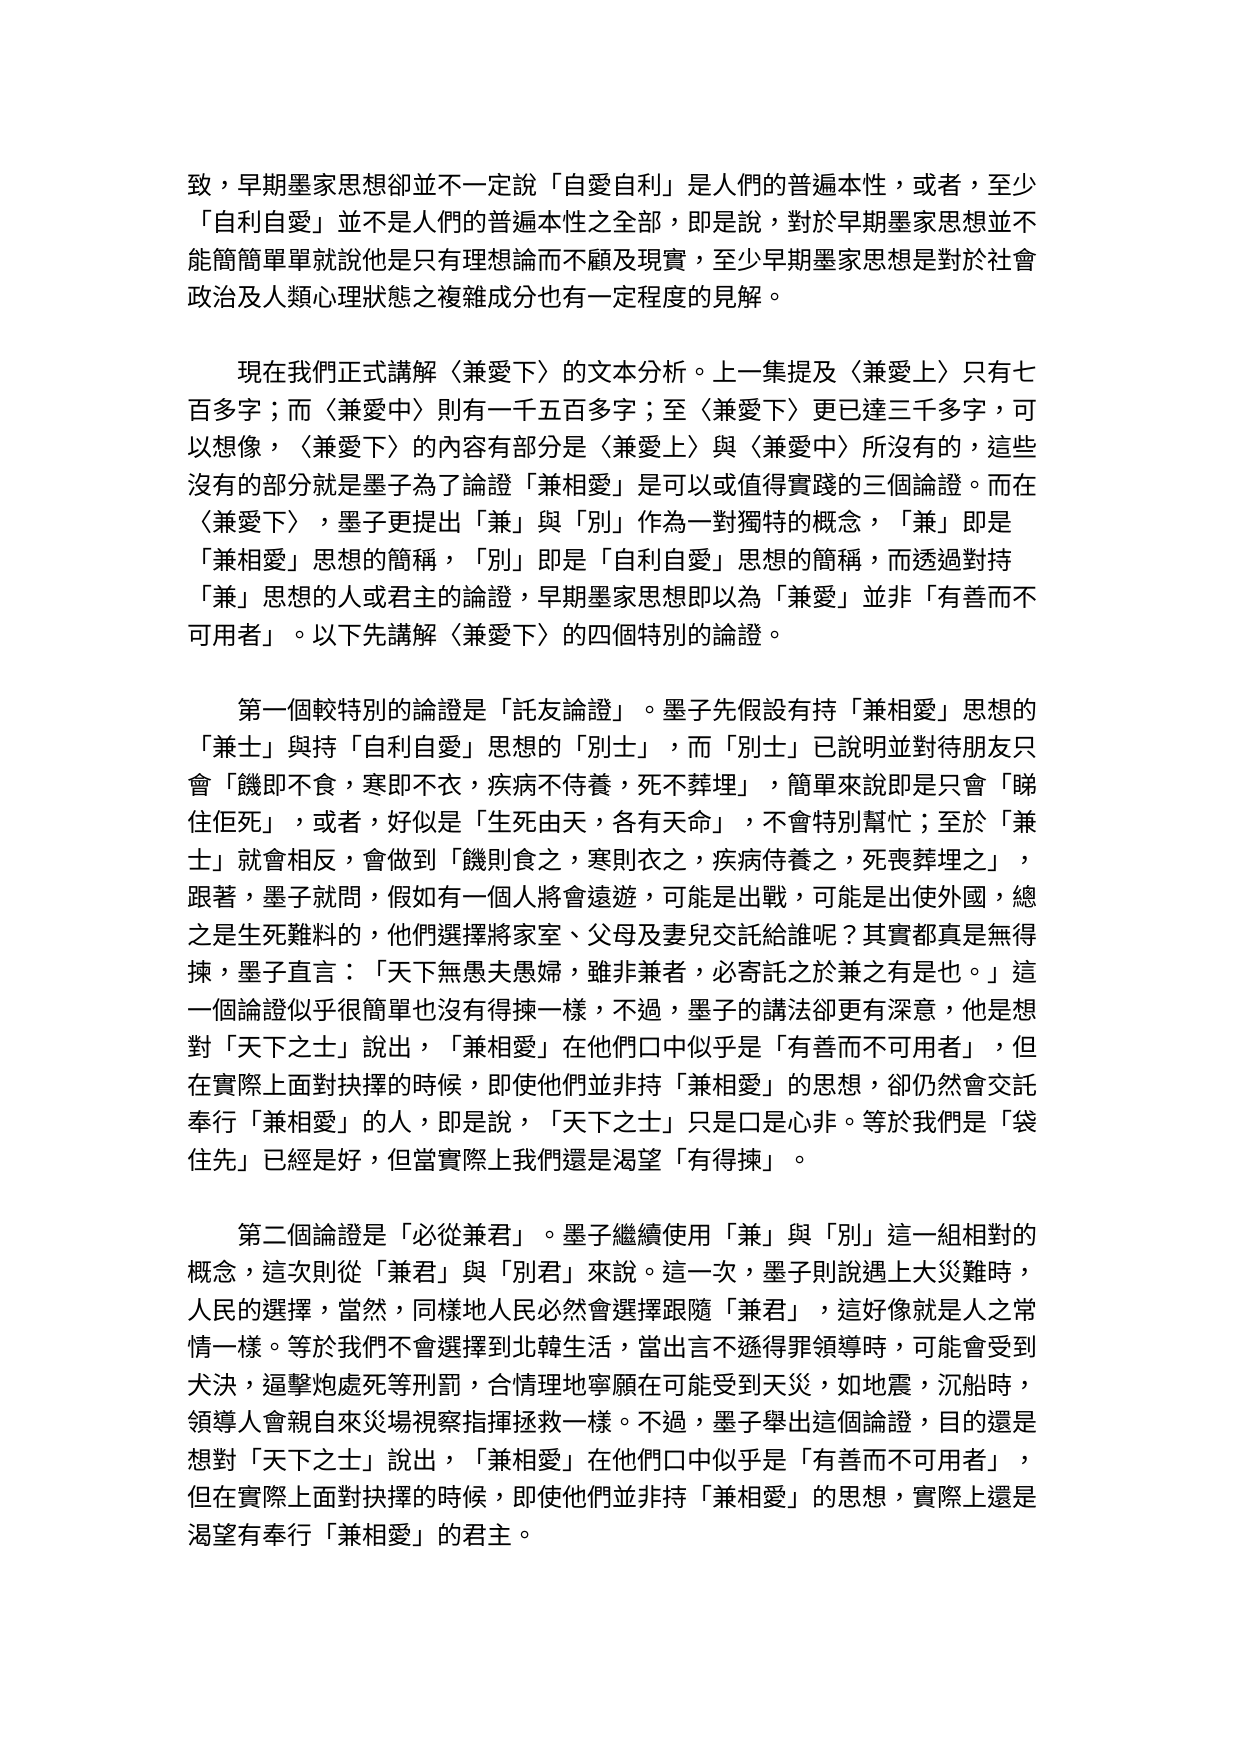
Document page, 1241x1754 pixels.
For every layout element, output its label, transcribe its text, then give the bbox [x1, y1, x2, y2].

text 第二個論證是「必從兼君」。墨子繼續使用「兼」與「別」這一組相對的概念，這次則從「兼君」與「別君」來說。這一次，墨子則說遇上大災難時，人民的選擇，當然，同樣地人民必然會選擇跟隨「兼君」，這好像就是人之常情一樣。等於我們不會選擇到北韓生活，當出言不遜得罪領導時，可能會受到犬決，逼擊炮處死等刑罰，合情理地寧願在可能受到天災，如地震，沉船時，領導人會親自來災場視察指揮拯救一樣。不過，墨子舉出這個論證，目的還是想對「天下之士」說出，「兼相愛」在他們口中似乎是「有善而不可用者」，但在實際上面對抉擇的時候，即使他們並非持「兼相愛」的思想，實際上還是渴望有奉行「兼相愛」的君主。 [187, 1214, 1053, 1552]
text 第一個較特別的論證是「託友論證」。墨子先假設有持「兼相愛」思想的「兼士」與持「自利自愛」思想的「別士」，而「別士」已說明並對待朋友只會「饑即不食，寒即不衣，疾病不侍養，死不葬埋」，簡單來說即是只會「睇住佢死」，或者，好似是「生死由天，各有天命」，不會特別幫忙；至於「兼士」就會相反，會做到「饑則食之，寒則衣之，疾病侍養之，死喪葬埋之」，跟著，墨子就問，假如有一個人將會遠遊，可能是出戰，可能是出使外國，總之是生死難料的，他們選擇將家室、父母及妻兒交託給誰呢？其實都真是無得揀，墨子直言：「天下無愚夫愚婦，雖非兼者，必寄託之於兼之有是也。」這一個論證似乎很簡單也沒有得揀一樣，不過，墨子的講法卻更有深意，他是想對「天下之士」說出，「兼相愛」在他們口中似乎是「有善而不可用者」，但在實際上面對抉擇的時候，即使他們並非持「兼相愛」的思想，卻仍然會交託奉行「兼相愛」的人，即是說，「天下之士」只是口是心非。等於我們是「袋住先」已經是好，但當實際上我們還是渴望「有得揀」。 [187, 689, 1053, 1177]
text 現在我們正式講解〈兼愛下〉的文本分析。上一集提及〈兼愛上〉只有七百多字；而〈兼愛中〉則有一千五百多字；至〈兼愛下〉更已達三千多字，可以想像，〈兼愛下〉的內容有部分是〈兼愛上〉與〈兼愛中〉所沒有的，這些沒有的部分就是墨子為了論證「兼相愛」是可以或值得實踐的三個論證。而在〈兼愛下〉，墨子更提出「兼」與「別」作為一對獨特的概念，「兼」即是「兼相愛」思想的簡稱，「別」即是「自利自愛」思想的簡稱，而透過對持「兼」思想的人或君主的論證，早期墨家思想即以為「兼愛」並非「有善而不可用者」。以下先講解〈兼愛下〉的四個特別的論證。 [187, 352, 1053, 652]
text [187, 164, 1053, 314]
